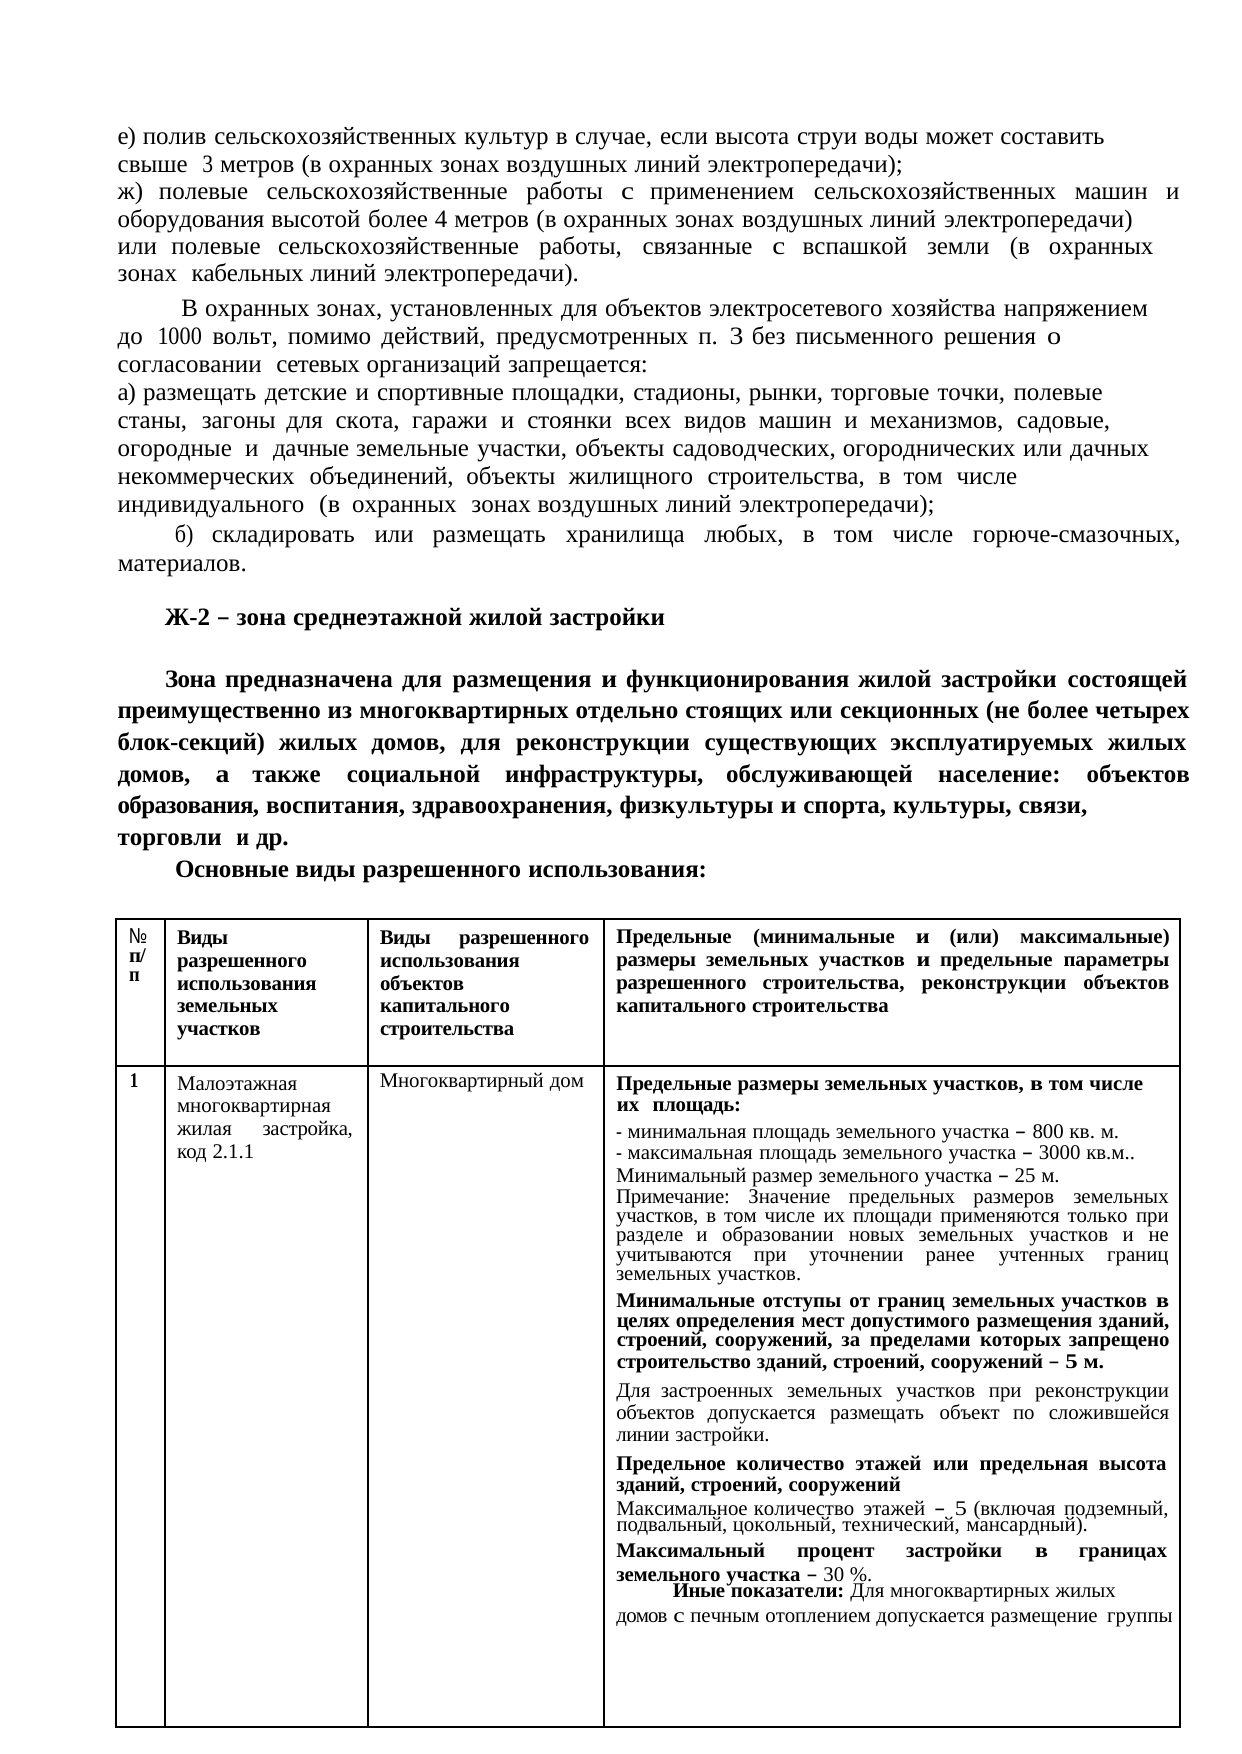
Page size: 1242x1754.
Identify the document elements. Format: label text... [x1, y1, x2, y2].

text материалов. [118, 554, 1194, 576]
table_header Виды разрешенного использования земельных участков [166, 920, 367, 1065]
table_header Виды разрешенного использования объектов капитального строительства [369, 920, 603, 1065]
text е) полив сельскохозяйственных культур в случае, если высота струи воды может составить свыше 3 метров (в охранных зонах воздушных линий электропередачи); ж) полевые сельскохозяйственные работы с применением сельскохозяйственных машин и оборудования высотой более 4 метров (в охранных зонах воздушных линий электропередачи) или полевые сельскохозяйственные работы, связанные с вспашкой земли (в охранных зонах кабельных линий электропередачи). [117, 123, 1179, 287]
table_cell Малоэтажная многоквартирная жилая застройка, код 2.1.1 [166, 1067, 367, 1726]
table_cell Многоквартирный дом [369, 1067, 603, 1726]
text Зона предназначена для размещения и функционирования жилой застройки состоящей преимущественно из многоквартирных отдельно стоящих или секционных (не более четырех блок-секций) жилых домов, для реконструкции существующих эксплуатируемых жилых домов, а также социальной инфраструктуры, обслуживающей население: объектов образования, воспитания, здравоохранения, физкультуры и спорта, культуры, связи, торговли и др. Основные виды разрешенного использования: [117, 664, 1194, 885]
table_cell 1 [117, 1067, 164, 1726]
table_header Предельные (минимальные и (или) максимальные) размеры земельных участков и предельные параметры разрешенного строительства, реконструкции объектов капитального строительства [605, 920, 1179, 1065]
text Ж-2 – зона среднеэтажной жилой застройки [164, 612, 1194, 629]
text б) складировать или размещать хранилища любых, в том числе горюче-смазочных, [174, 525, 1194, 547]
table_header № п/ п [117, 920, 164, 1065]
text В охранных зонах, установленных для объектов электросетевого хозяйства напряжением до 1000 вольт, помимо действий, предусмотренных п. 3 без письменного решения о согласовании сетевых организаций запрещается: а) размещать детские и спортивные площадки, стадионы, рынки, торговые точки, полевые станы, загоны для скота, гаражи и стоянки всех видов машин и механизмов, садовые, огородные и дачные земельные участки, объекты садоводческих, огороднических или дачных некоммерческих объединений, объекты жилищного строительства, в том числе индивидуального (в охранных зонах воздушных линий электропередачи); [117, 294, 1180, 517]
table_cell Предельные размеры земельных участков, в том числе их площадь: - минимальная площадь земельного участка – 800 кв. м. - максимальная площадь земельного участка – 3000 кв.м.. Минимальный размер земельного участка – 25 м. Примечание: Значение предельных размеров земельных участков, в том числе их площади применяются только при разделе и образовании новых земельных участков и не учитываются при уточнении ранее учтенных границ земельных участков. Минимальные отступы от границ земельных участков в целях определения мест допустимого размещения зданий, строений, сооружений, за пределами которых запрещено строительство зданий, строений, сооружений – 5 м. Для застроенных земельных участков при реконструкции объектов допускается размещать объект по сложившейся линии застройки. Предельное количество этажей или предельная высота зданий, строений, сооружений Максимальное количество этажей – 5 (включая подземный, подвальный, цокольный, технический, мансардный). Максимальный процент застройки в границах земельного участка – 30 %. Иные показатели: Для многоквартирных жилых домов с печным отоплением допускается размещение группы [605, 1067, 1179, 1726]
